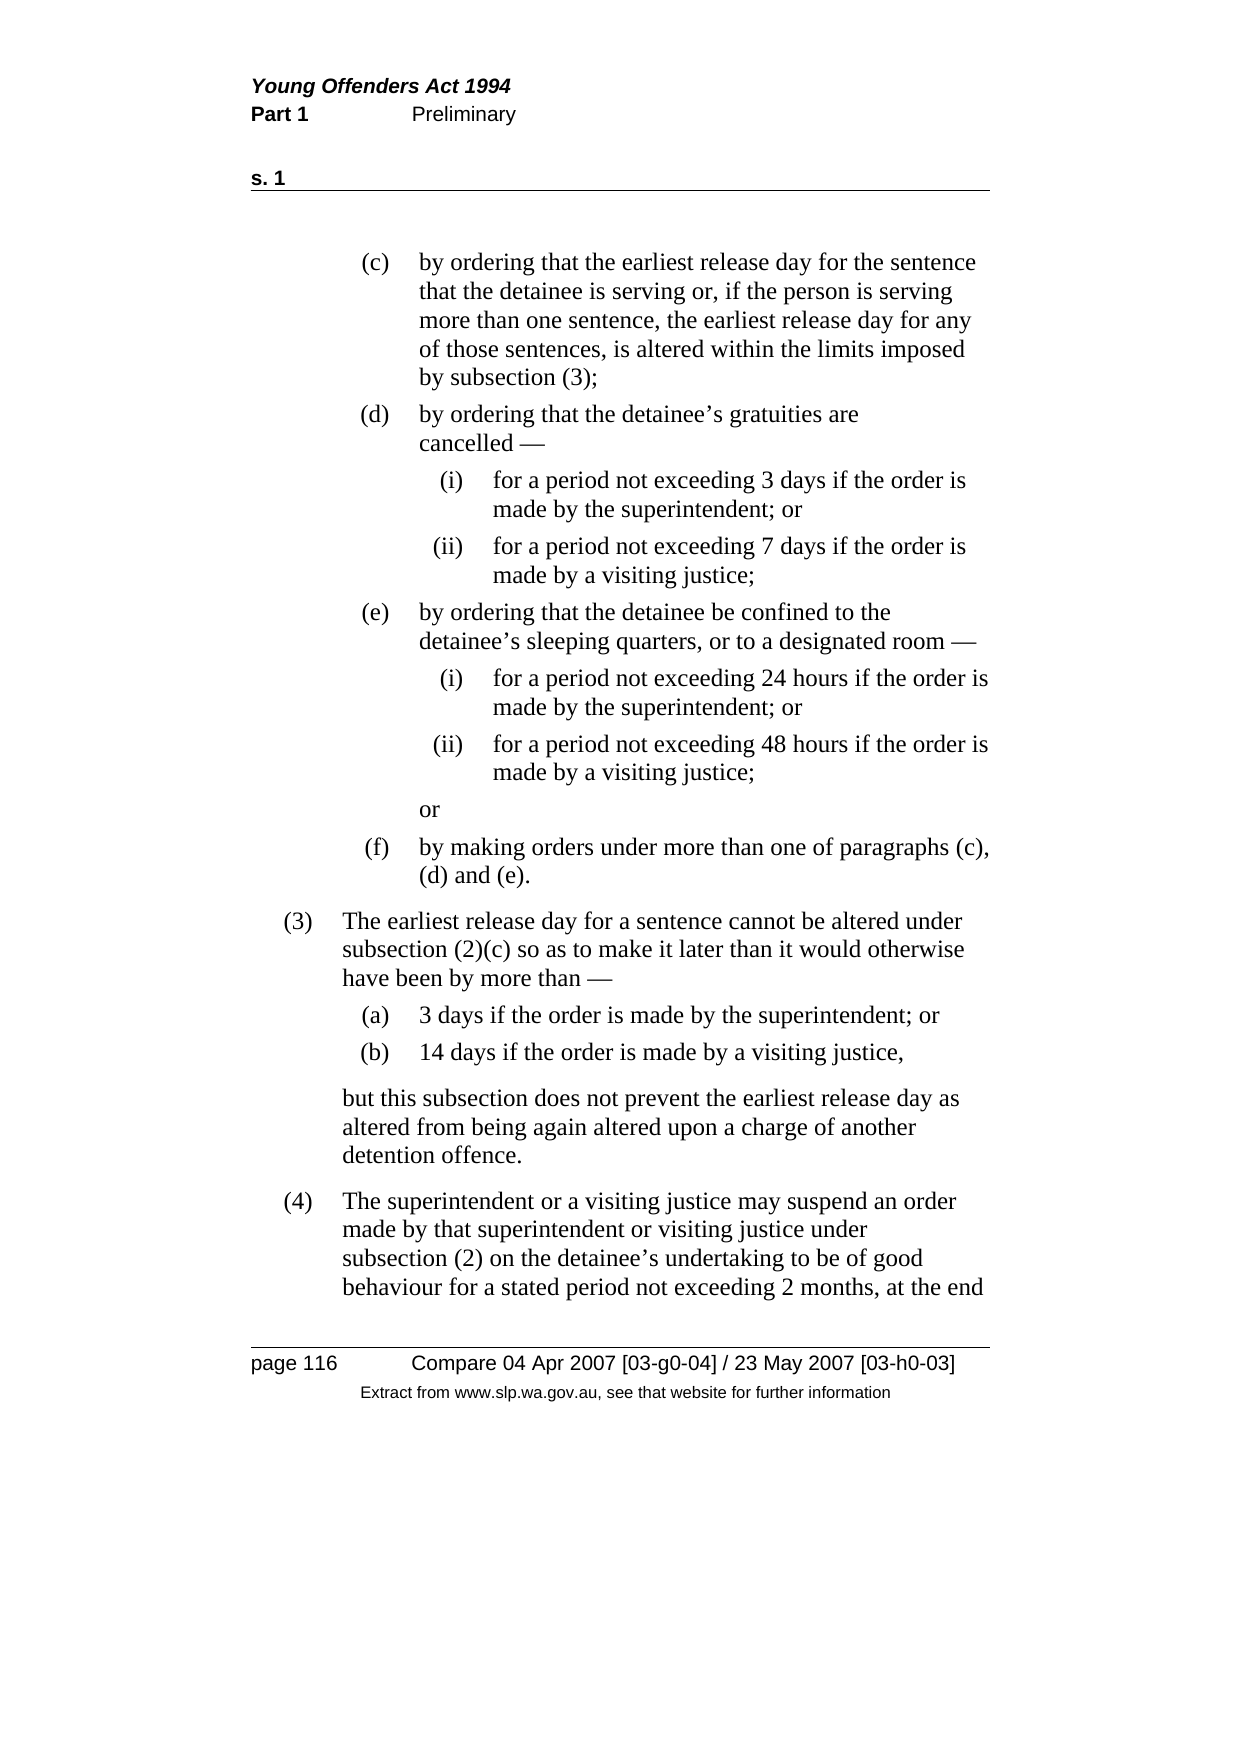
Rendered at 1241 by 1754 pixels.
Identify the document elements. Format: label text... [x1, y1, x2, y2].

text (a) 3 days if the order is made by the superintendent; or [251, 1000, 990, 1029]
text (c) by ordering that the earliest release day for the sentence that the detainee is serving or, if the person is serving more than one sentence, the earliest release day for any of those sentences, is altered within the limits imposed by subsection (3); [251, 247, 990, 391]
text (e) by ordering that the detainee be confined to the detainee’s sleeping quarters, or to a designated room — [251, 597, 990, 654]
text (b) 14 days if the order is made by a visiting justice, [251, 1037, 990, 1066]
text (3) The earliest release day for a sentence cannot be altered under subsection (2)(c) so as to make it later than it would otherwise have been by more than — [251, 906, 990, 992]
text (ii) for a period not exceeding 7 days if the order is made by a visiting justice; [251, 531, 990, 589]
text (d) by ordering that the detainee’s gratuities are cancelled — [251, 399, 990, 457]
text (i) for a period not exceeding 24 hours if the order is made by the superintendent; or [251, 663, 990, 720]
text or [251, 794, 990, 823]
text (ii) for a period not exceeding 48 hours if the order is made by a visiting justice; [251, 729, 990, 786]
text but this subsection does not prevent the earliest release day as altered from being again altered upon a charge of another detention offence. [251, 1083, 990, 1169]
text (i) for a period not exceeding 3 days if the order is made by the superintendent; or [251, 465, 990, 523]
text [251, 1186, 990, 1301]
text (f) by making orders under more than one of paragraphs (c), (d) and (e). [251, 832, 990, 889]
